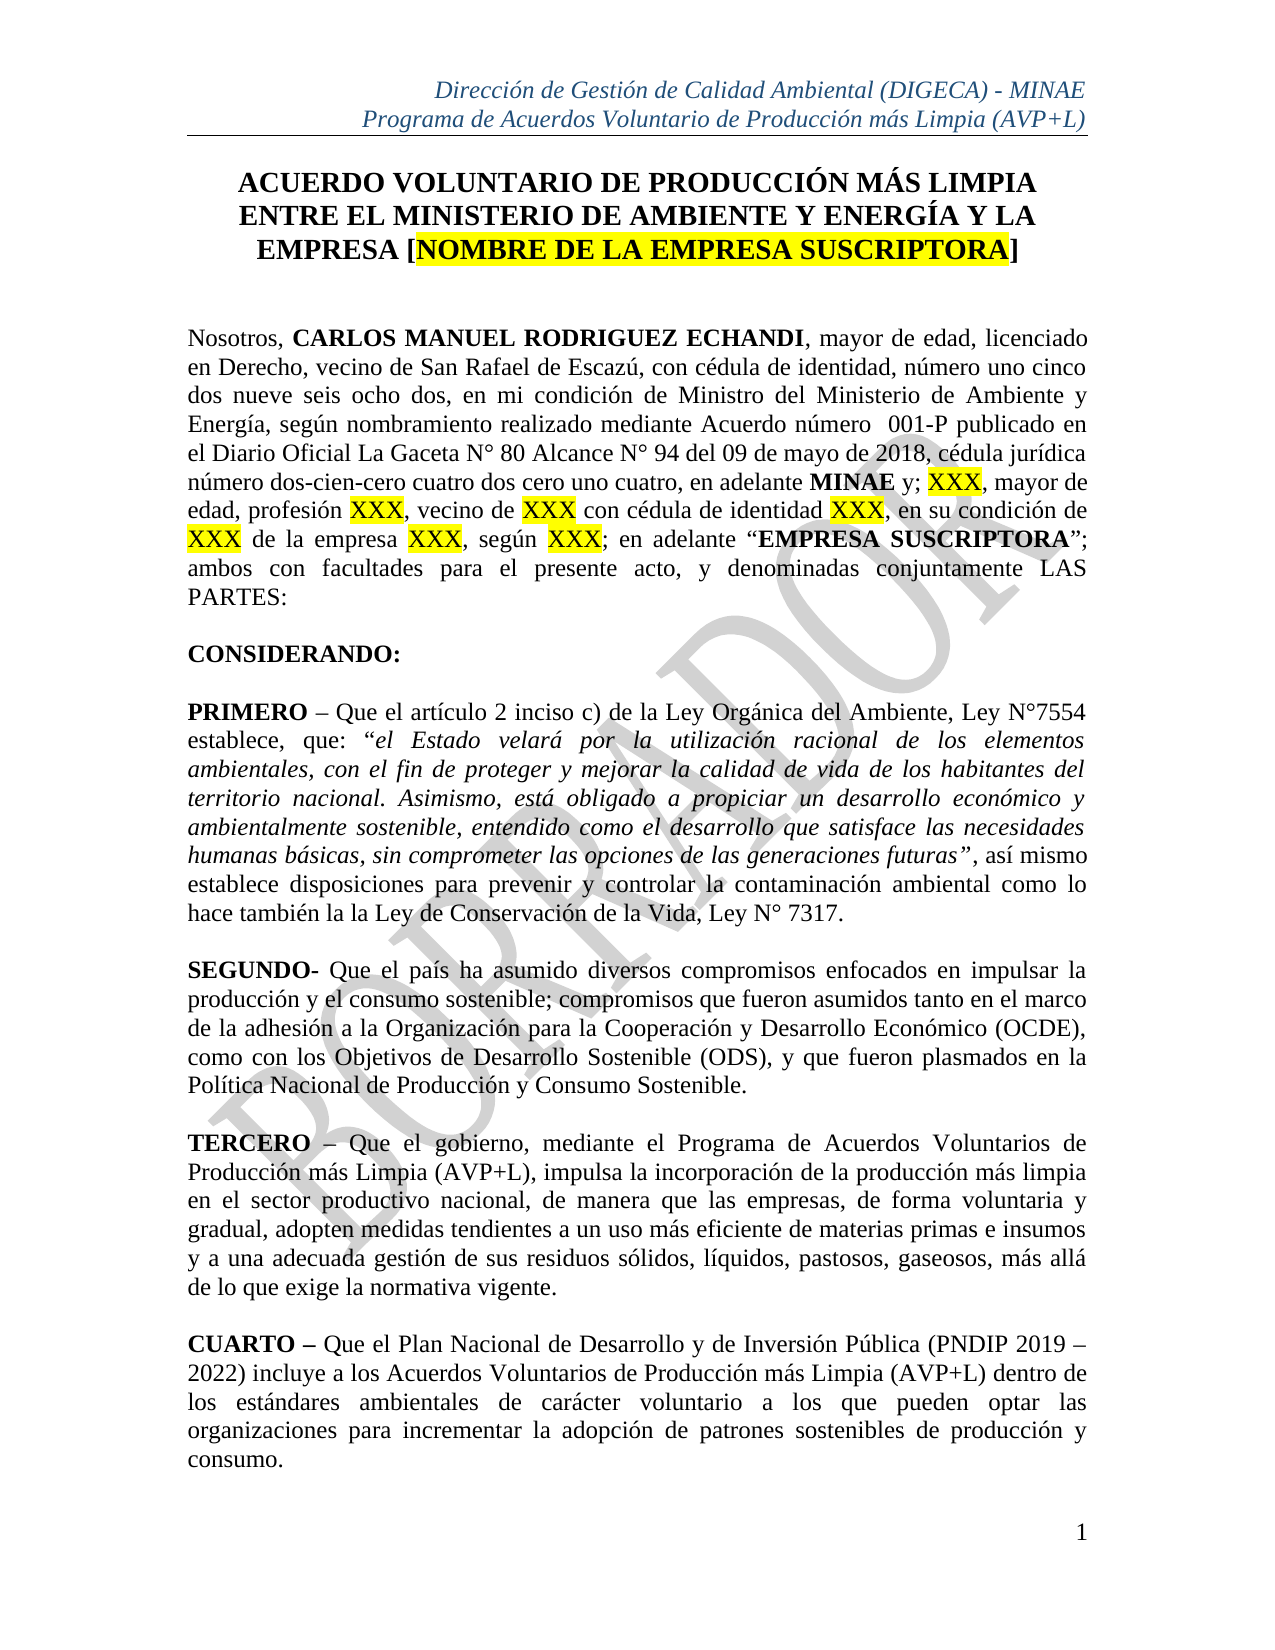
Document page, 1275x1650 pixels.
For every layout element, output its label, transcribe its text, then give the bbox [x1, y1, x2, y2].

text CONSIDERANDO: [187, 639, 1088, 668]
text Nosotros, CARLOS MANUEL RODRIGUEZ ECHANDI, mayor de edad, licenciado en Derecho, vecino de San Rafael de Escazú, con cédula de identidad, número uno cinco dos nueve seis ocho dos, en mi condición de Ministro del Ministerio de Ambiente y Energía, según nombramiento realizado mediante Acuerdo número 001-P publicado en el Diario Oficial La Gaceta N° 80 Alcance N° 94 del 09 de mayo de 2018, cédula jurídica número dos-cien-cero cuatro dos cero uno cuatro, en adelante MINAE y; XXX, mayor de edad, profesión XXX, vecino de XXX con cédula de identidad XXX, en su condición de XXX de la empresa XXX, según XXX; en adelante “EMPRESA SUSCRIPTORA”; ambos con facultades para el presente acto, y denominadas conjuntamente LAS PARTES: [187, 323, 1088, 611]
text ACUERDO VOLUNTARIO DE PRODUCCIÓN MÁS LIMPIA ENTRE EL MINISTERIO DE AMBIENTE Y ENERGÍA Y LA EMPRESA [NOMBRE DE LA EMPRESA SUSCRIPTORA] [187, 165, 1088, 266]
text PRIMERO – Que el artículo 2 inciso c) de la Ley Orgánica del Ambiente, Ley N°7554 establece, que: “el Estado velará por la utilización racional de los elementos ambientales, con el fin de proteger y mejorar la calidad de vida de los habitantes del territorio nacional. Asimismo, está obligado a propiciar un desarrollo económico y ambientalmente sostenible, entendido como el desarrollo que satisface las necesidades humanas básicas, sin comprometer las opciones de las generaciones futuras”, así mismo establece disposiciones para prevenir y controlar la contaminación ambiental como lo hace también la la Ley de Conservación de la Vida, Ley N° 7317. [187, 697, 1088, 927]
text SEGUNDO- Que el país ha asumido diversos compromisos enfocados en impulsar la producción y el consumo sostenible; compromisos que fueron asumidos tanto en el marco de la adhesión a la Organización para la Cooperación y Desarrollo Económico (OCDE), como con los Objetivos de Desarrollo Sostenible (ODS), y que fueron plasmados en la Política Nacional de Producción y Consumo Sostenible. [187, 956, 1088, 1099]
text TERCERO – Que el gobierno, mediante el Programa de Acuerdos Voluntarios de Producción más Limpia (AVP+L), impulsa la incorporación de la producción más limpia en el sector productivo nacional, de manera que las empresas, de forma voluntaria y gradual, adopten medidas tendientes a un uso más eficiente de materias primas e insumos y a una adecuada gestión de sus residuos sólidos, líquidos, pastosos, gaseosos, más allá de lo que exige la normativa vigente. [187, 1128, 1088, 1301]
text CUARTO – Que el Plan Nacional de Desarrollo y de Inversión Pública (PNDIP 2019 – 2022) incluye a los Acuerdos Voluntarios de Producción más Limpia (AVP+L) dentro de los estándares ambientales de carácter voluntario a los que pueden optar las organizaciones para incrementar la adopción de patrones sostenibles de producción y consumo. [187, 1329, 1088, 1473]
